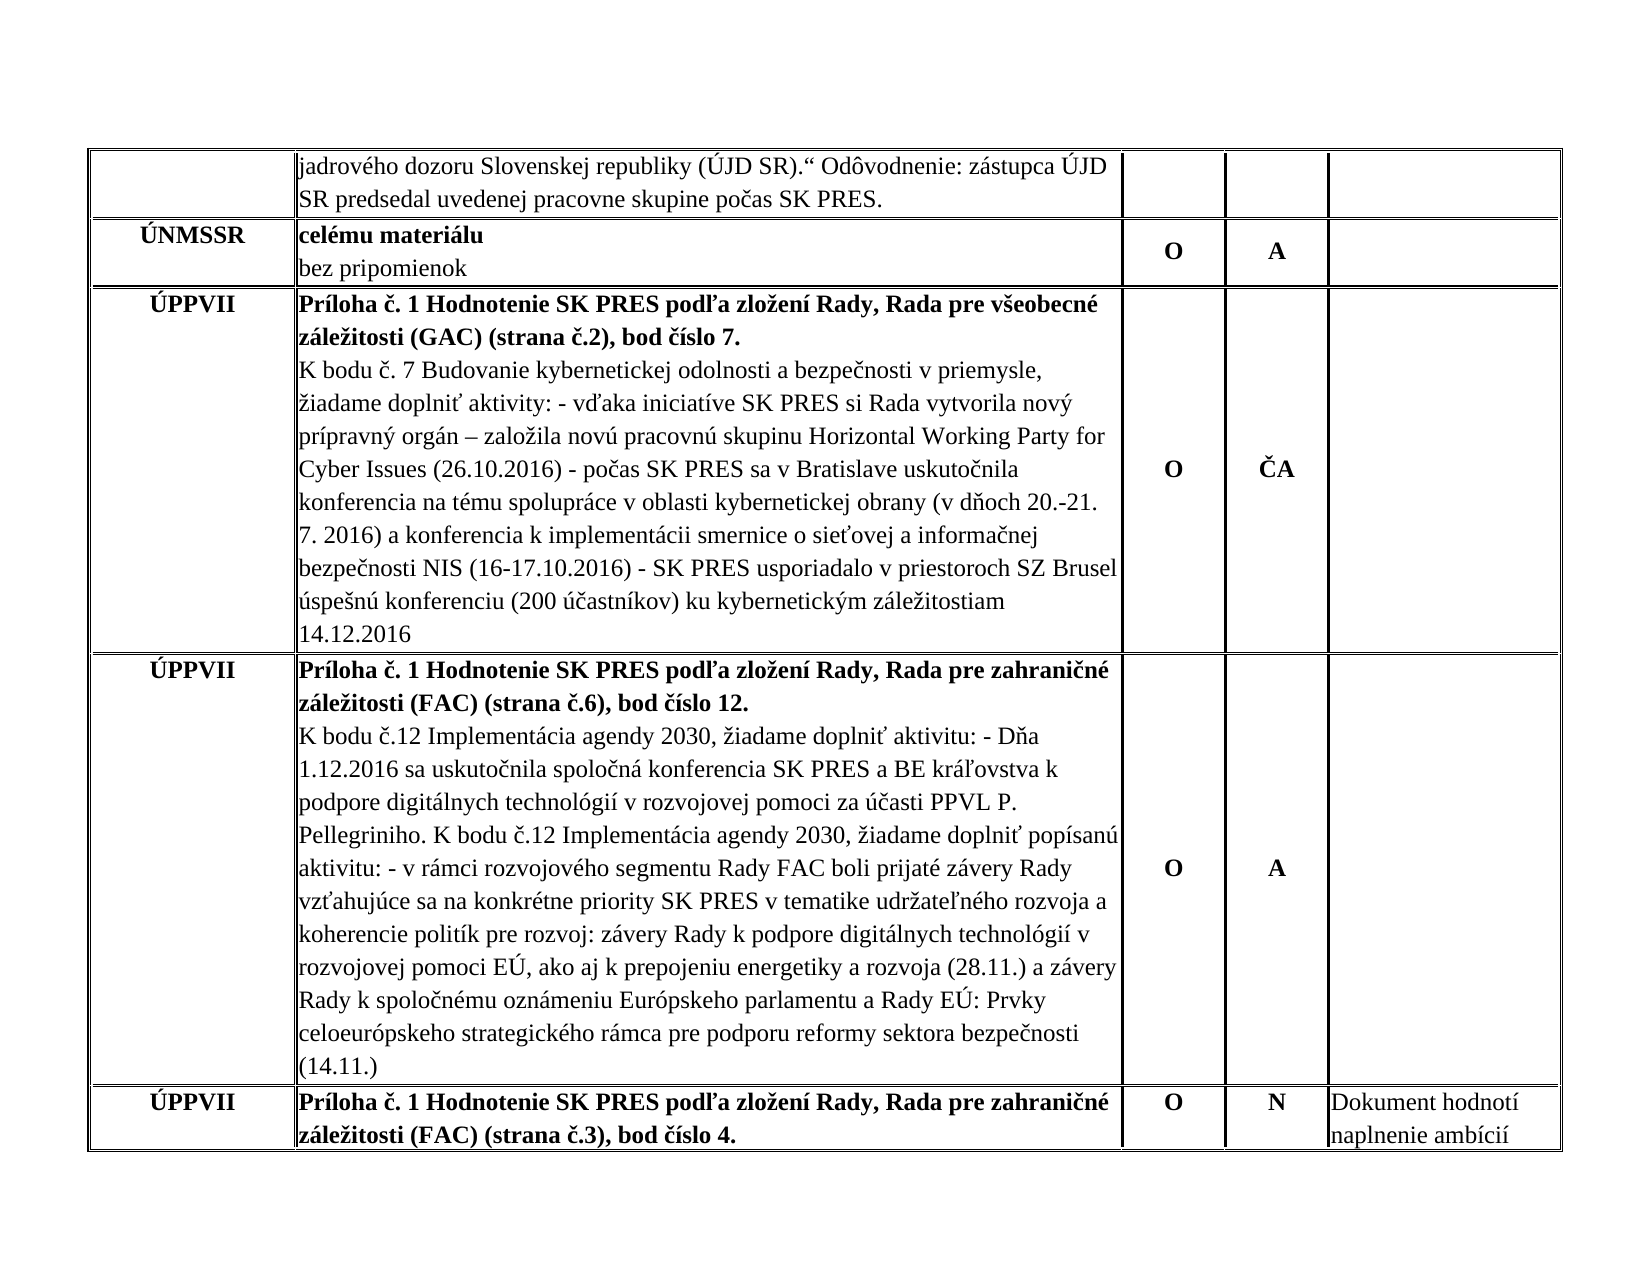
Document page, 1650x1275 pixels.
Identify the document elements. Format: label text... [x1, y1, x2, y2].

table_cell A [1227, 220, 1327, 285]
table_cell [1328, 217, 1561, 285]
table_cell A [1225, 151, 1328, 217]
table_cell celému materiálu bez pripomienok [298, 220, 1121, 285]
table_cell A [1227, 655, 1327, 1083]
table_cell [1330, 285, 1560, 651]
table_cell O [1124, 220, 1224, 285]
table_cell ČA [1227, 289, 1327, 651]
table_cell ÚJDSR [89, 149, 296, 217]
table_cell ÚPPVII [91, 651, 294, 1083]
table_cell O [1122, 1087, 1225, 1148]
table_cell O [1122, 149, 1225, 217]
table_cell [1328, 1084, 1560, 1148]
table_cell Príloha č. 1 Hodnotenie SK PRES podľa zložení Rady, Rada pre všeobecné záležitosti (GAC) (strana č.2), bod číslo 7. K bodu č. 7 Budovanie kybernetickej odolnosti a bezpečnosti v priemysle, žiadame doplniť aktivity: - vďaka iniciatíve SK PRES si Rada vytvorila nový prípravný orgán – založila novú pracovnú skupinu Horizontal Working Party for Cyber Issues (26.10.2016) - počas SK PRES sa v Bratislave uskutočnila konferencia na tému spolupráce v oblasti kybernetickej obrany (v dňoch 20.-21. 7. 2016) a konferencia k implementácii smernice o sieťovej a informačnej bezpečnosti NIS (16-17.10.2016) - SK PRES usporiadalo v priestoroch SZ Brusel úspešnú konferenciu (200 účastníkov) ku kybernetickým záležitostiam 14.12.2016 [298, 289, 1121, 651]
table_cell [296, 1087, 1122, 1148]
table_cell N [1225, 1087, 1328, 1148]
table_cell ÚNMSSR [89, 217, 296, 285]
table_cell ÚPPVII [91, 1084, 296, 1148]
table_cell Príloha č. 1 Hodnotenie SK PRES podľa zložení Rady, Rada pre zahraničné záležitosti (FAC) (strana č.6), bod číslo 12. K bodu č.12 Implementácia agendy 2030, žiadame doplniť aktivitu: - Dňa 1.12.2016 sa uskutočnila spoločná konferencia SK PRES a BE kráľovstva k podpore digitálnych technológií v rozvojovej pomoci za účasti PPVL P. Pellegriniho. K bodu č.12 Implementácia agendy 2030, žiadame doplniť popísanú aktivitu: - v rámci rozvojového segmentu Rady FAC boli prijaté závery Rady vzťahujúce sa na konkrétne priority SK PRES v tematike udržateľného rozvoja a koherencie politík pre rozvoj: závery Rady k podpore digitálnych technológií v rozvojovej pomoci EÚ, ako aj k prepojeniu energetiky a rozvoja (28.11.) a závery Rady k spoločnému oznámeniu Európskeho parlamentu a Rady EÚ: Prvky celoeurópskeho strategického rámca pre podporu reformy sektora bezpečnosti (14.11.) [298, 655, 1121, 1083]
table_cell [296, 149, 1122, 217]
table_cell O [1124, 655, 1224, 1083]
table_cell O [1124, 289, 1224, 651]
table_cell [1328, 151, 1560, 217]
table_cell [1330, 651, 1560, 1083]
table_cell ÚPPVII [91, 285, 294, 651]
